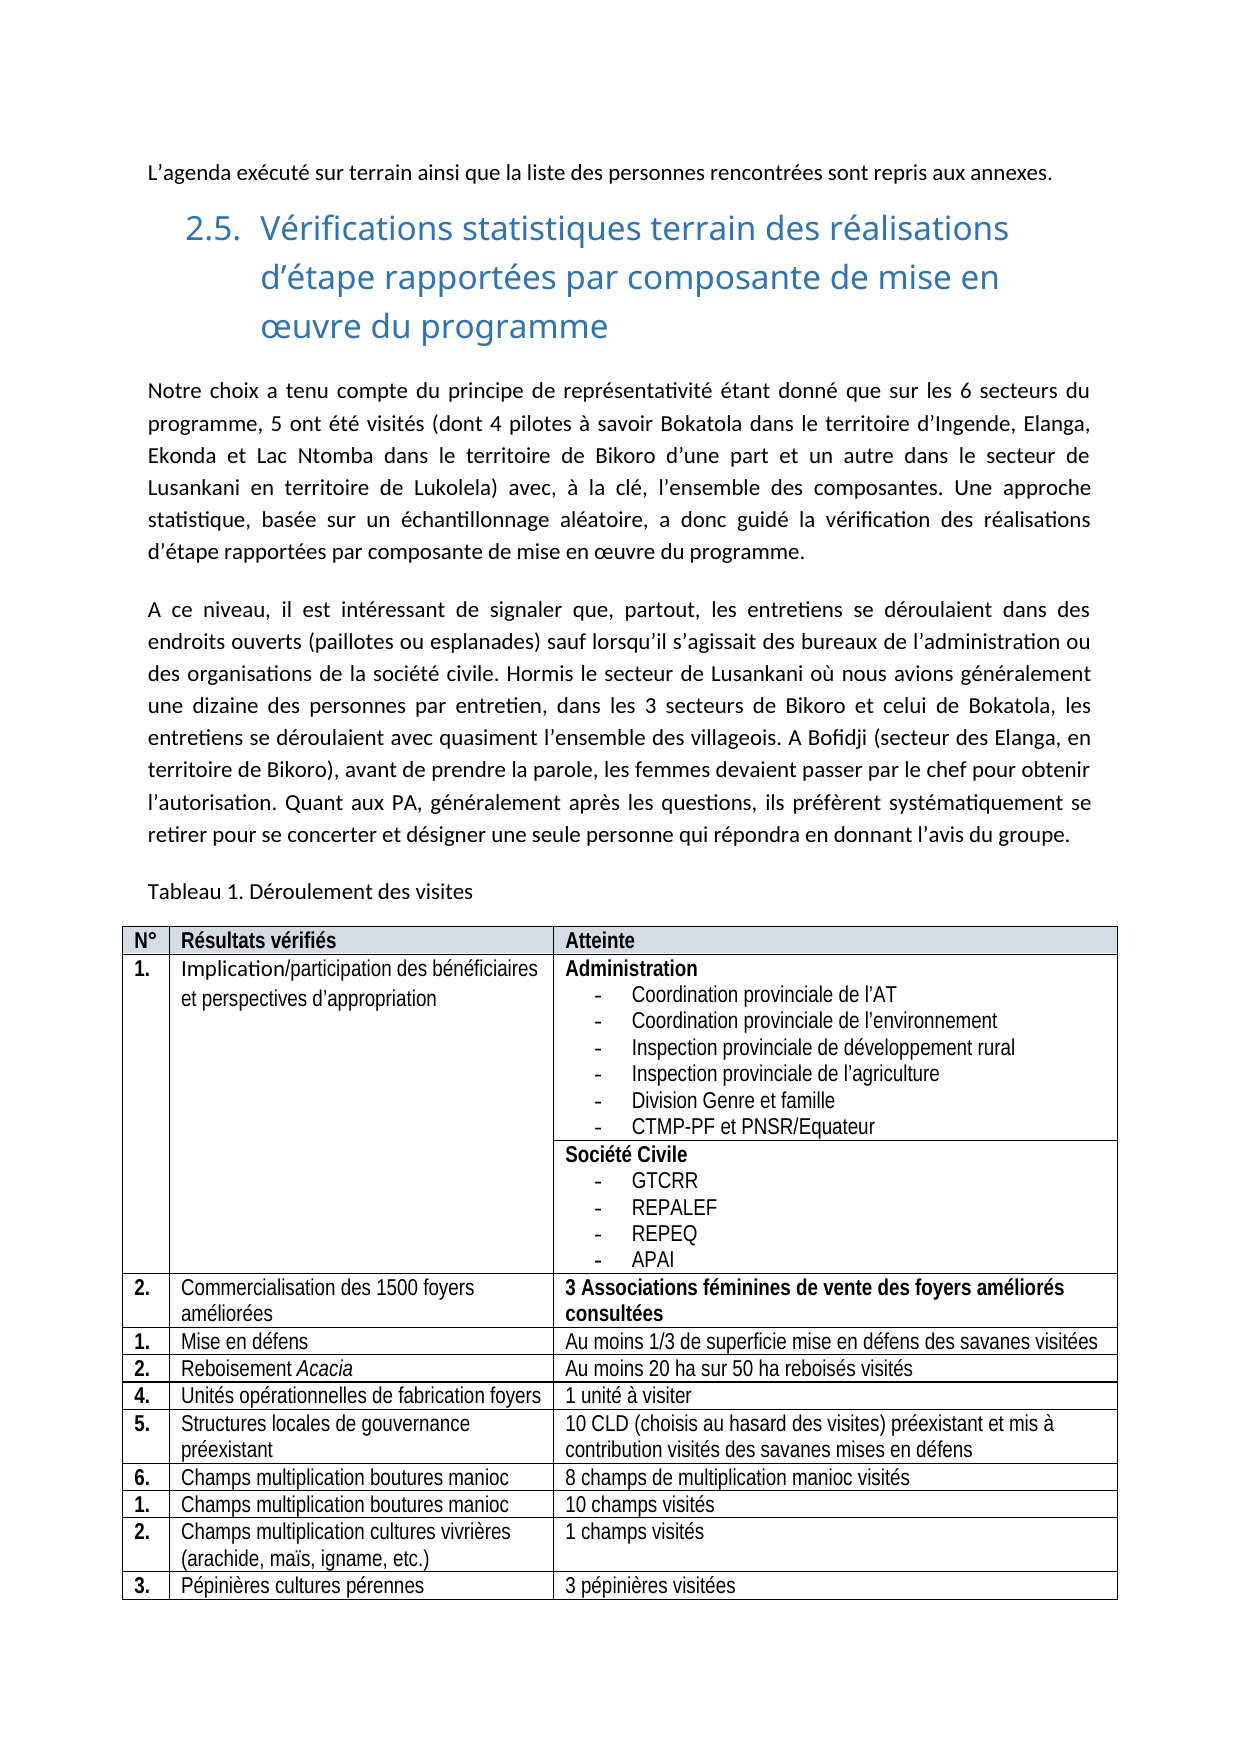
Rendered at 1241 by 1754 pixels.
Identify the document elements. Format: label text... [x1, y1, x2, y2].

table_cell 2. [123, 1518, 169, 1571]
table_cell 4. [123, 1383, 169, 1409]
table_cell Champs multiplication boutures manioc [170, 1464, 553, 1490]
table_cell Société Civile GTCRR REPALEF REPEQ APAI [554, 1141, 1117, 1273]
table_cell 2. [123, 1274, 169, 1327]
table_cell Au moins 1/3 de superficie mise en défens des savanes visitées [554, 1328, 1117, 1354]
table_cell 1 unité à visiter [554, 1383, 1117, 1409]
table_cell Au moins 20 ha sur 50 ha reboisés visités [554, 1355, 1117, 1381]
text Tableau 1. Déroulement des visites [148, 877, 1093, 905]
table_cell Champs multiplication cultures vivrières (arachide, maïs, igname, etc.) [170, 1518, 553, 1571]
text Notre choix a tenu compte du principe de représentativité étant donné que sur les 6 secteurs du programme, 5 ont été visités (dont 4 pilotes à savoir Bokatola dans le territoire d’Ingende, Elanga, Ekonda et Lac Ntomba dans le territoire de Bikoro d’une part et un autre dans le secteur de Lusankani en territoire de Lukolela) avec, à la clé, l’ensemble des composantes. Une approche statistique, basée sur un échantillonnage aléatoire, a donc guidé la vérification des réalisations d’étape rapportées par composante de mise en œuvre du programme. [148, 377, 1093, 566]
table_cell 1. [123, 1328, 169, 1354]
table_cell Unités opérationnelles de fabrication foyers [170, 1383, 553, 1409]
table_cell 3. [123, 1572, 169, 1598]
table_header N° [123, 927, 169, 953]
table_cell 1. [123, 1491, 169, 1517]
table_cell 10 CLD (choisis au hasard des visites) préexistant et mis à contribution visités des savanes mises en défens [554, 1410, 1117, 1462]
table_cell 1. [123, 955, 169, 1273]
table_cell Reboisement Acacia [170, 1355, 553, 1381]
table_cell 10 champs visités [554, 1491, 1117, 1517]
table_cell Administration Coordination provinciale de l’AT Coordination provinciale de l’environnement Inspection provinciale de développement rural Inspection provinciale de l’agriculture Division Genre et famille CTMP-PF et PNSR/Equateur [554, 955, 1117, 1139]
table_cell Implication/participation des bénéficiaires et perspectives d’appropriation [170, 955, 553, 1273]
table_cell 2. [123, 1355, 169, 1381]
table_cell Mise en défens [170, 1328, 553, 1354]
table_cell 6. [123, 1464, 169, 1490]
list Vérifications statistiques terrain des réalisations d’étape rapportées par composante de mise en œuvre du programme [185, 205, 1093, 348]
table_cell 3 Associations féminines de vente des foyers améliorés consultées [554, 1274, 1117, 1327]
table_cell 3 pépinières visitées [554, 1572, 1117, 1598]
table_cell Champs multiplication boutures manioc [170, 1491, 553, 1517]
table_cell 5. [123, 1410, 169, 1462]
table_cell 8 champs de multiplication manioc visités [554, 1464, 1117, 1490]
table_cell Pépinières cultures pérennes [170, 1572, 553, 1598]
table_header Atteinte [554, 927, 1117, 953]
table_cell 1 champs visités [554, 1518, 1117, 1571]
text A ce niveau, il est intéressant de signaler que, partout, les entretiens se déroulaient dans des endroits ouverts (paillotes ou esplanades) sauf lorsqu’il s’agissait des bureaux de l’administration ou des organisations de la société civile. Hormis le secteur de Lusankani où nous avions généralement une dizaine des personnes par entretien, dans les 3 secteurs de Bikoro et celui de Bokatola, les entretiens se déroulaient avec quasiment l’ensemble des villageois. A Bofidji (secteur des Elanga, en territoire de Bikoro), avant de prendre la parole, les femmes devaient passer par le chef pour obtenir l’autorisation. Quant aux PA, généralement après les questions, ils préfèrent systématiquement se retirer pour se concerter et désigner une seule personne qui répondra en donnant l’avis du groupe. [148, 595, 1093, 848]
table_header Résultats vérifiés [170, 927, 553, 953]
text L’agenda exécuté sur terrain ainsi que la liste des personnes rencontrées sont repris aux annexes. [148, 158, 1093, 186]
table_cell Structures locales de gouvernance préexistant [170, 1410, 553, 1462]
table_cell Commercialisation des 1500 foyers améliorées [170, 1274, 553, 1327]
